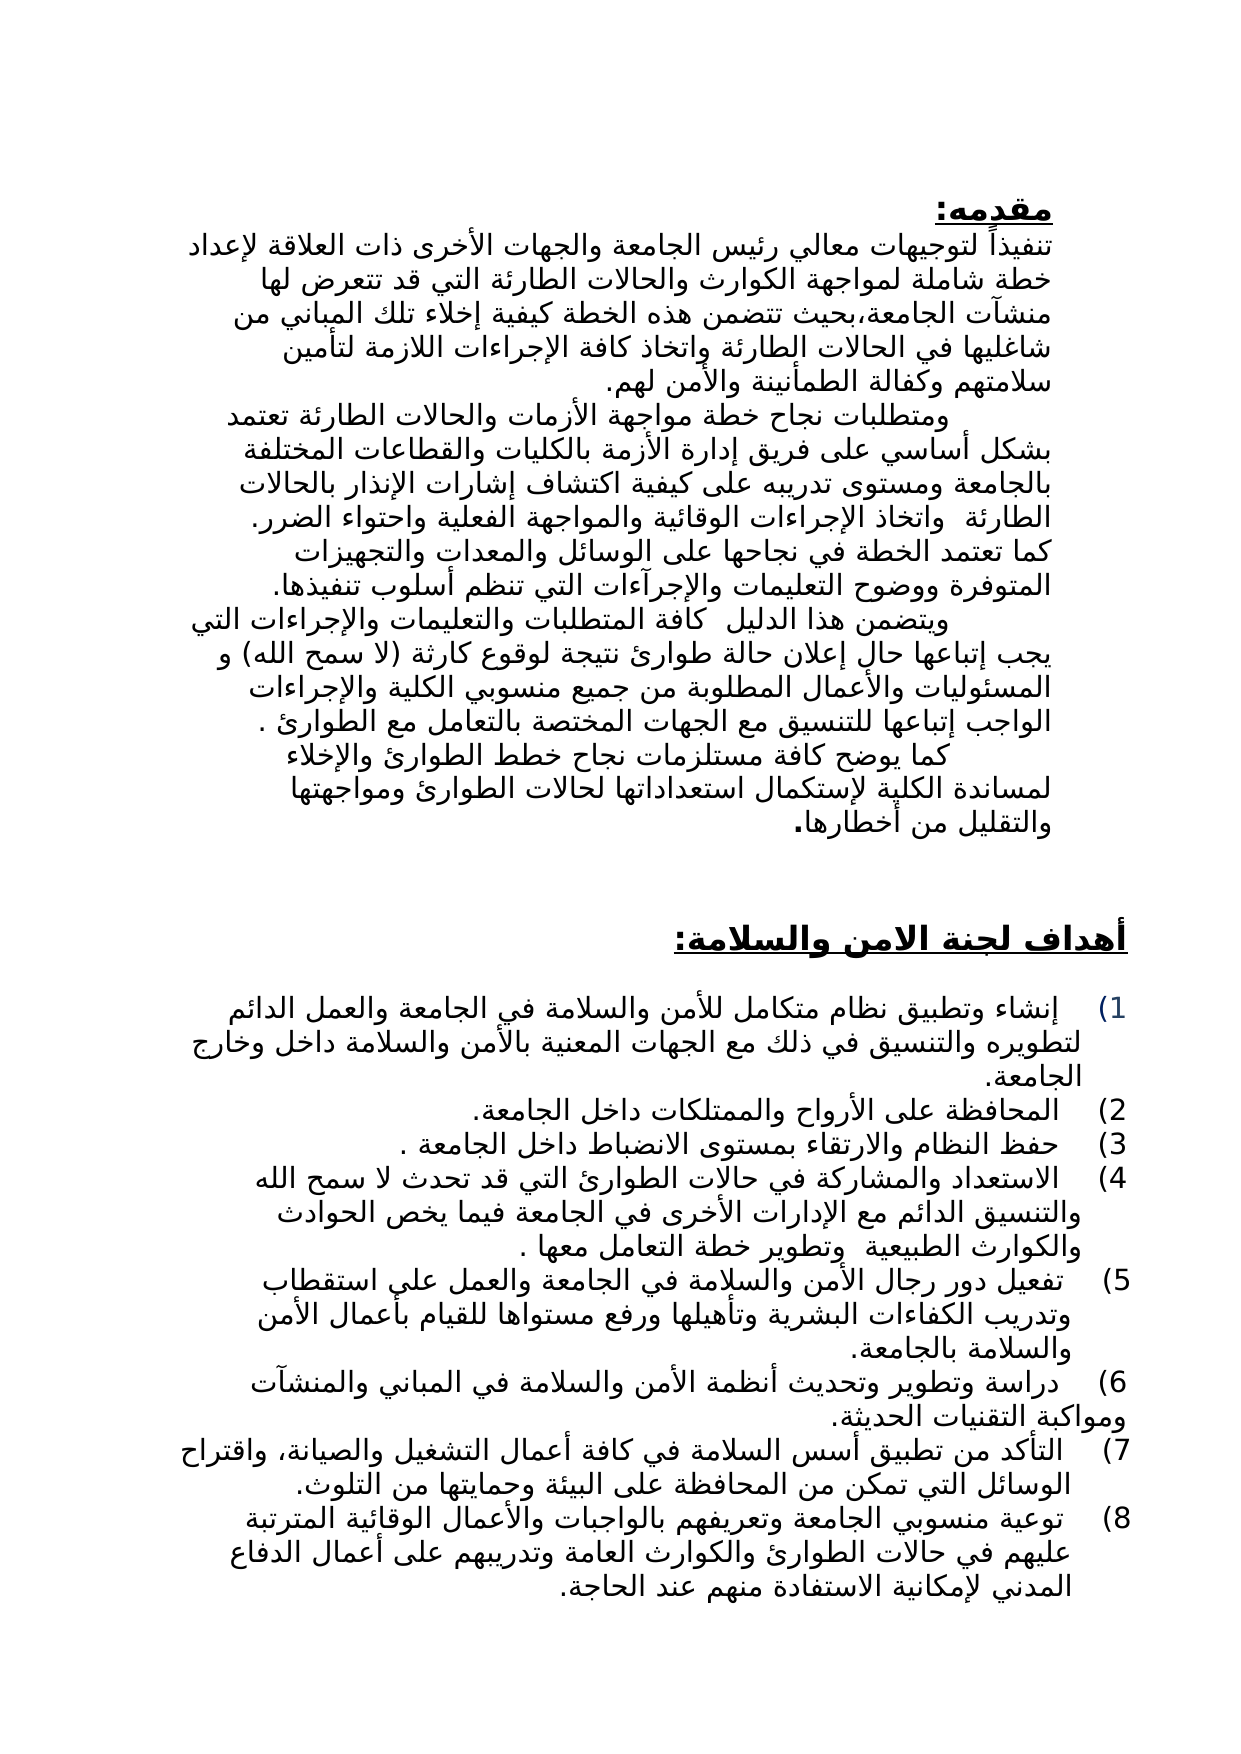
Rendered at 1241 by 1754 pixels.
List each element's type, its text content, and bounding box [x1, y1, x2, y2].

text 7) التأكد من تطبيق أسس السلامة في كافة أعمال التشغيل والصيانة، واقتراح الوسائل التي تمكن من المحافظة على البيئة وحمايتها من التلوث. [173, 1433, 1132, 1501]
text تنفيذاً لتوجيهات معالي رئيس الجامعة والجهات الأخرى ذات العلاقة لإعداد خطة شاملة لمواجهة الكوارث والحالات الطارئة التي قد تتعرض لها منشآت الجامعة،بحيث تتضمن هذه الخطة كيفية إخلاء تلك المباني من شاغليها في الحالات الطارئة واتخاذ كافة الإجراءات اللازمة لتأمين سلامتهم وكفالة الطمأنينة والأمن لهم. [187, 228, 1053, 398]
text 4) الاستعداد والمشاركة في حالات الطوارئ التي قد تحدث لا سمح الله والتنسيق الدائم مع الإدارات الأخرى في الجامعة فيما يخص الحوادث والكوارث الطبيعية وتطوير خطة التعامل معها . [173, 1161, 1127, 1263]
text 3) حفظ النظام والارتقاء بمستوى الانضباط داخل الجامعة . [173, 1127, 1127, 1161]
text مقدمه: [187, 190, 1053, 228]
text كما تعتمد الخطة في نجاحها على الوسائل والمعدات والتجهيزات المتوفرة ووضوح التعليمات والإجرآءات التي تنظم أسلوب تنفيذها. [187, 534, 1053, 602]
text 6) دراسة وتطوير وتحديث أنظمة الأمن والسلامة في المباني والمنشآت ومواكبة التقنيات الحديثة. [173, 1365, 1127, 1433]
text ومتطلبات نجاح خطة مواجهة الأزمات والحالات الطارئة تعتمد بشكل أساسي على فريق إدارة الأزمة بالكليات والقطاعات المختلفة بالجامعة ومستوى تدريبه على كيفية اكتشاف إشارات الإنذار بالحالات الطارئة واتخاذ الإجراءات الوقائية والمواجهة الفعلية واحتواء الضرر. [187, 398, 1053, 534]
text 2) المحافظة على الأرواح والممتلكات داخل الجامعة. [173, 1093, 1127, 1127]
text 5) تفعيل دور رجال الأمن والسلامة في الجامعة والعمل على استقطاب وتدريب الكفاءات البشرية وتأهيلها ورفع مستواها للقيام بأعمال الأمن والسلامة بالجامعة. [173, 1263, 1132, 1365]
text ويتضمن هذا الدليل كافة المتطلبات والتعليمات والإجراءات التي يجب إتباعها حال إعلان حالة طوارئ نتيجة لوقوع كارثة (لا سمح الله) و المسئوليات والأعمال المطلوبة من جميع منسوبي الكلية والإجراءات الواجب إتباعها للتنسيق مع الجهات المختصة بالتعامل مع الطوارئ . [187, 602, 1053, 738]
text 1) إنشاء وتطبيق نظام متكامل للأمن والسلامة في الجامعة والعمل الدائم لتطويره والتنسيق في ذلك مع الجهات المعنية بالأمن والسلامة داخل وخارج الجامعة. [173, 992, 1127, 1093]
text 8) توعية منسوبي الجامعة وتعريفهم بالواجبات والأعمال الوقائية المترتبة عليهم في حالات الطوارئ والكوارث العامة وتدريبهم على أعمال الدفاع المدني لإمكانية الاستفادة منهم عند الحاجة. [173, 1501, 1132, 1603]
text أهداف لجنة الامن والسلامة: [173, 919, 1127, 958]
text كما يوضح كافة مستلزمات نجاح خطط الطوارئ والإخلاء لمساندة الكلية لإستكمال استعداداتها لحالات الطوارئ ومواجهتها والتقليل من أخطارها. [187, 738, 1053, 840]
